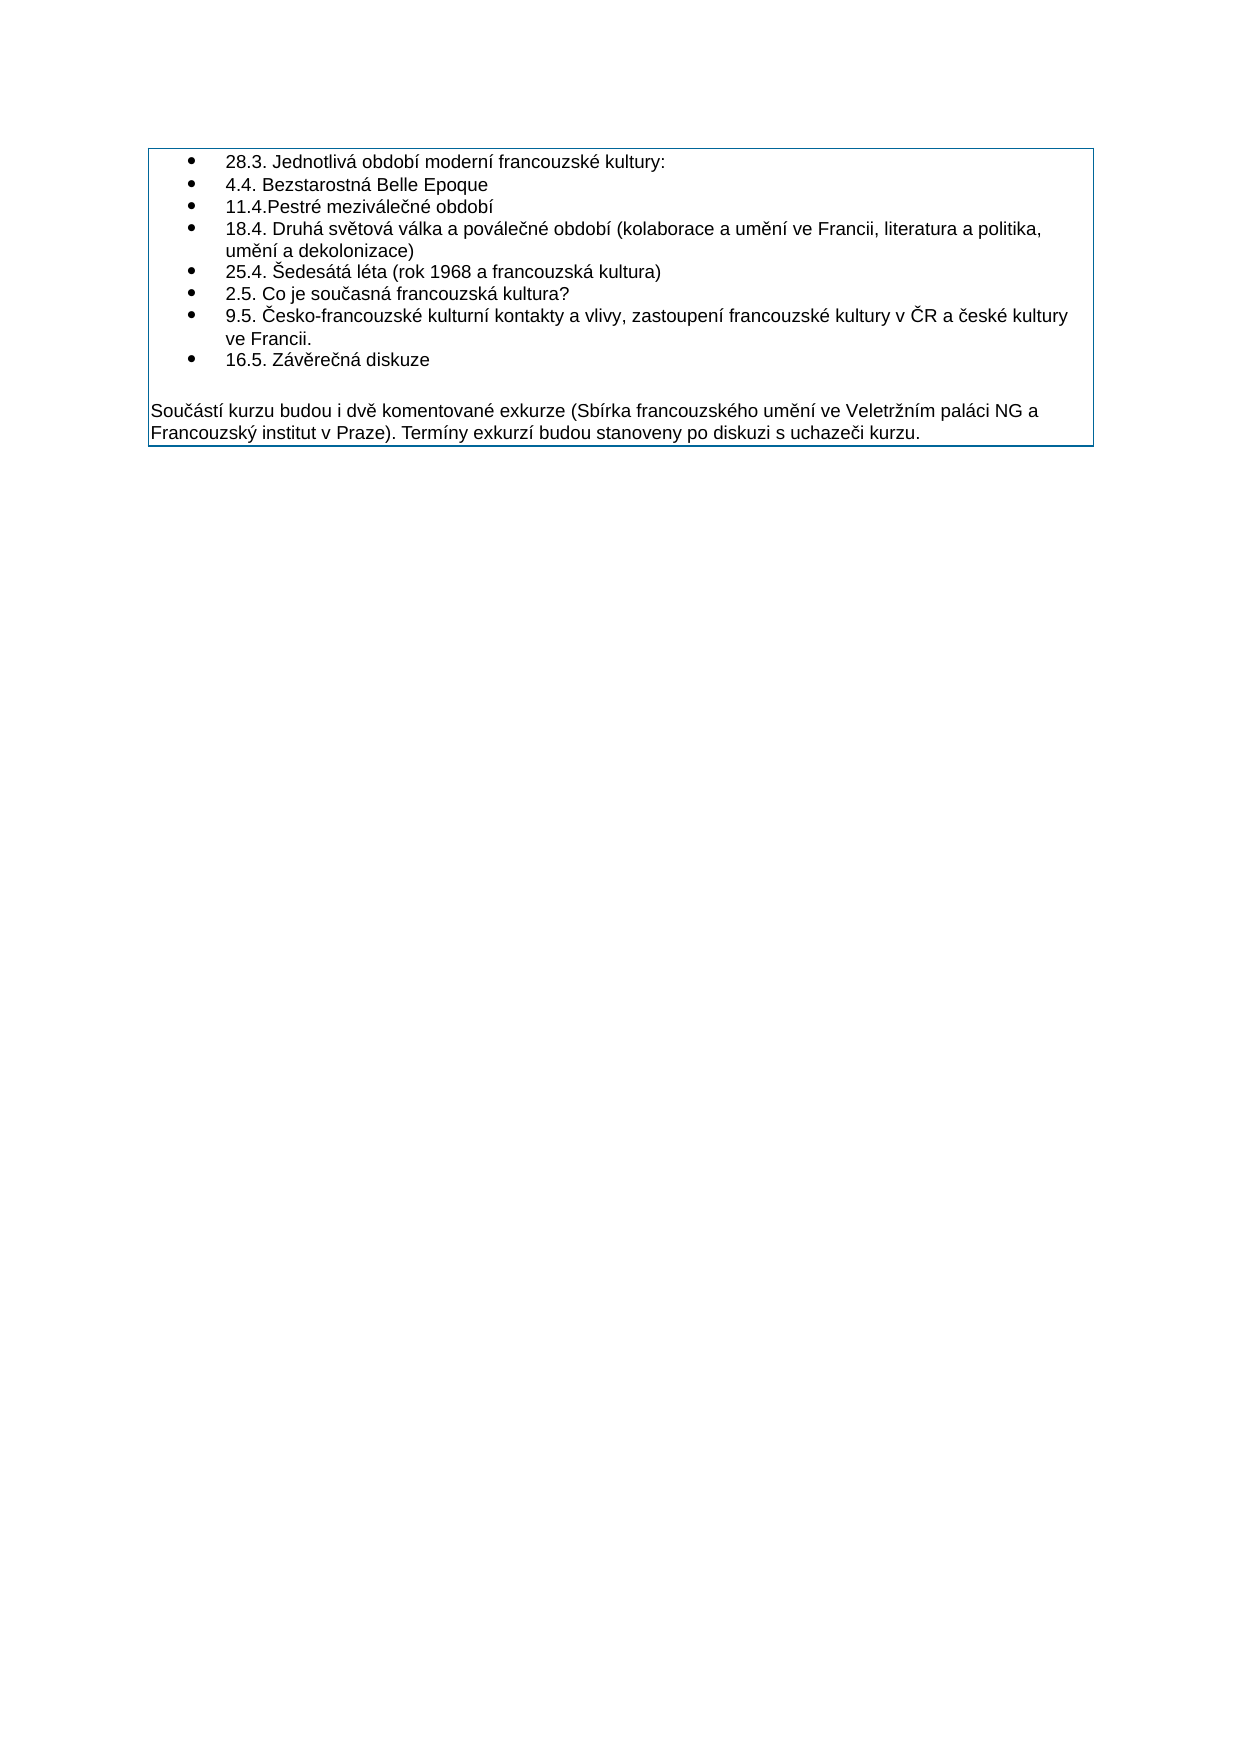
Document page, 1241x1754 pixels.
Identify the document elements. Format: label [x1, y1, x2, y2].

table_header [149, 149, 1093, 445]
